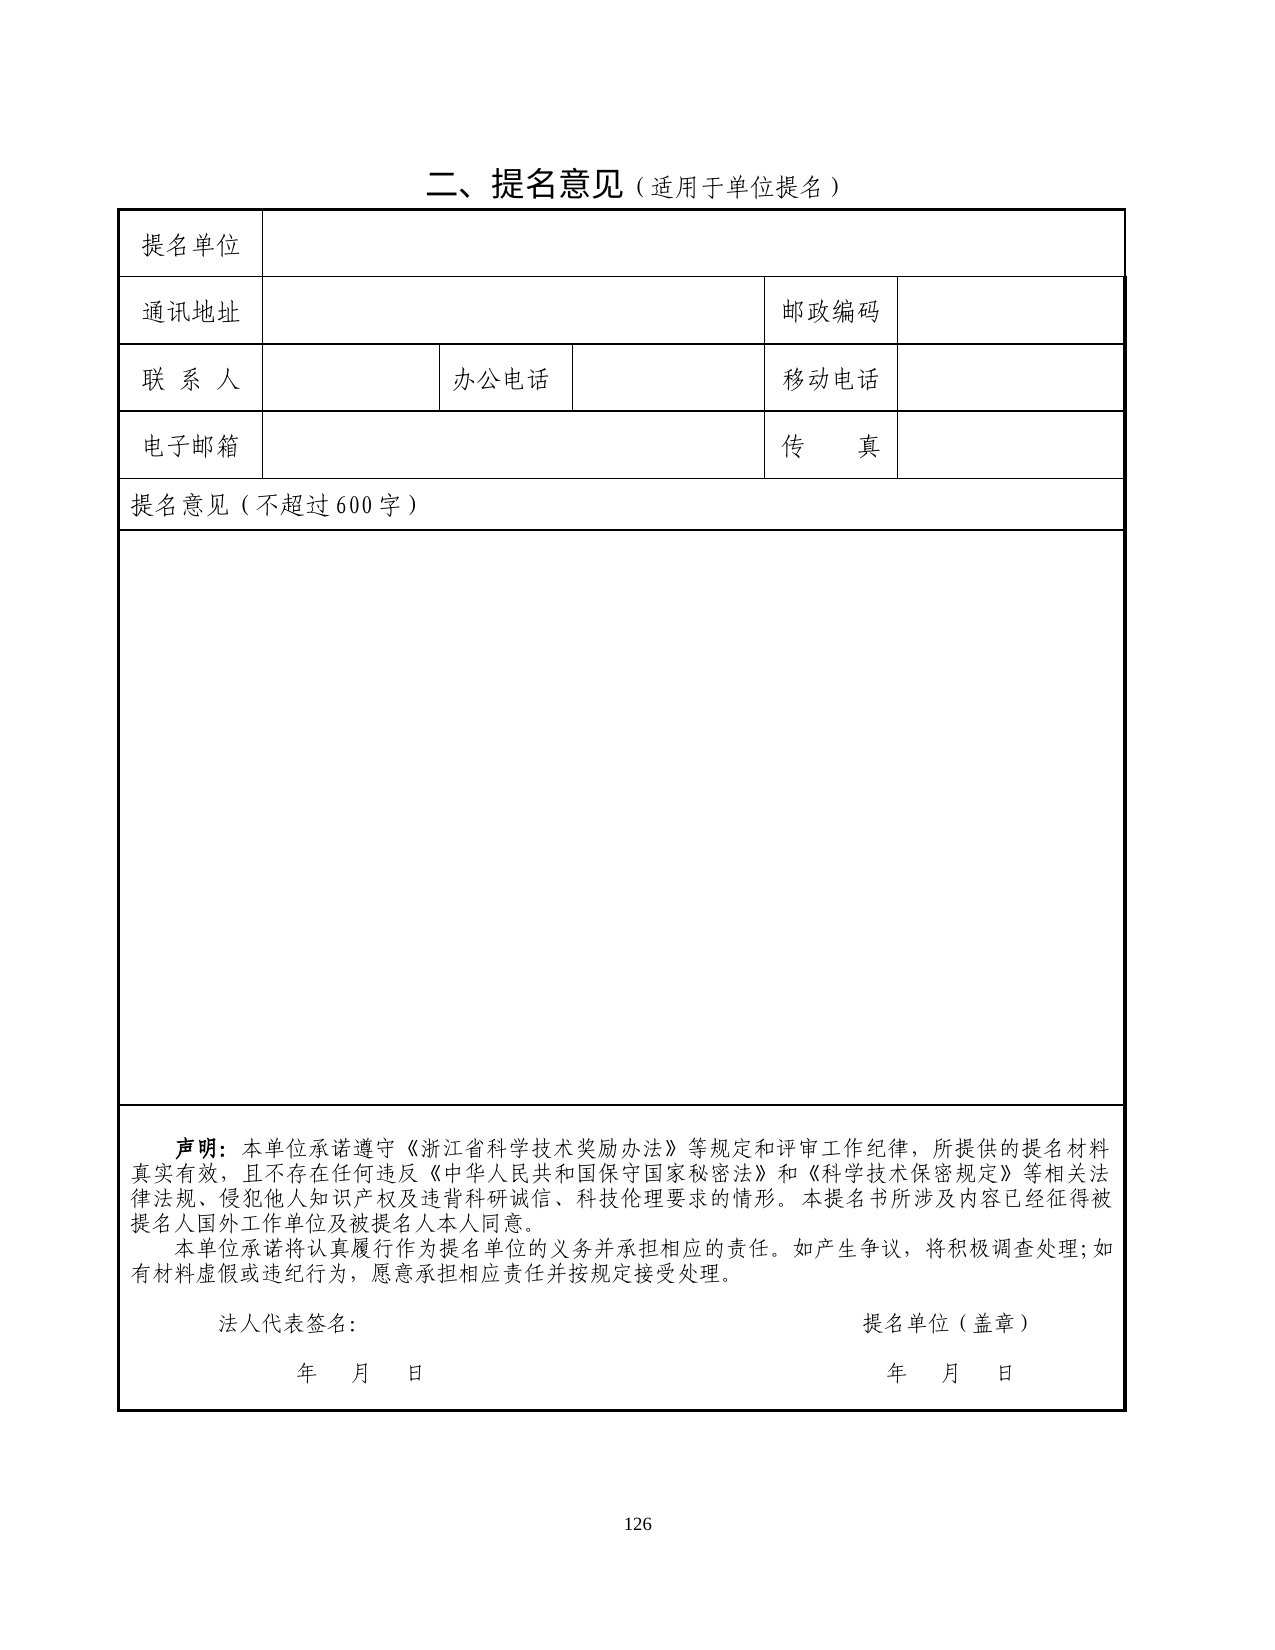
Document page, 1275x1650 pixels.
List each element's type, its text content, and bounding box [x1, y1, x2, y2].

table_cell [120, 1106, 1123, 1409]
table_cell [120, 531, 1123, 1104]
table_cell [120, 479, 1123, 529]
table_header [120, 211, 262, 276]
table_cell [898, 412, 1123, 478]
text 二、提名意见（适用于单位提名） [130, 148, 1145, 208]
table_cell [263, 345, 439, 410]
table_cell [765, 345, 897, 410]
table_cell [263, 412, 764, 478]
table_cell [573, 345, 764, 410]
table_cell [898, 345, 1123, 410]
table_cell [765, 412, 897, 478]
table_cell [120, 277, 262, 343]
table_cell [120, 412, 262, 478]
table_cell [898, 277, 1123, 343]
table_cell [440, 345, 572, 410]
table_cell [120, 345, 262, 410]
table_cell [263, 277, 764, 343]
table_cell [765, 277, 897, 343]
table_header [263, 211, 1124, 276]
